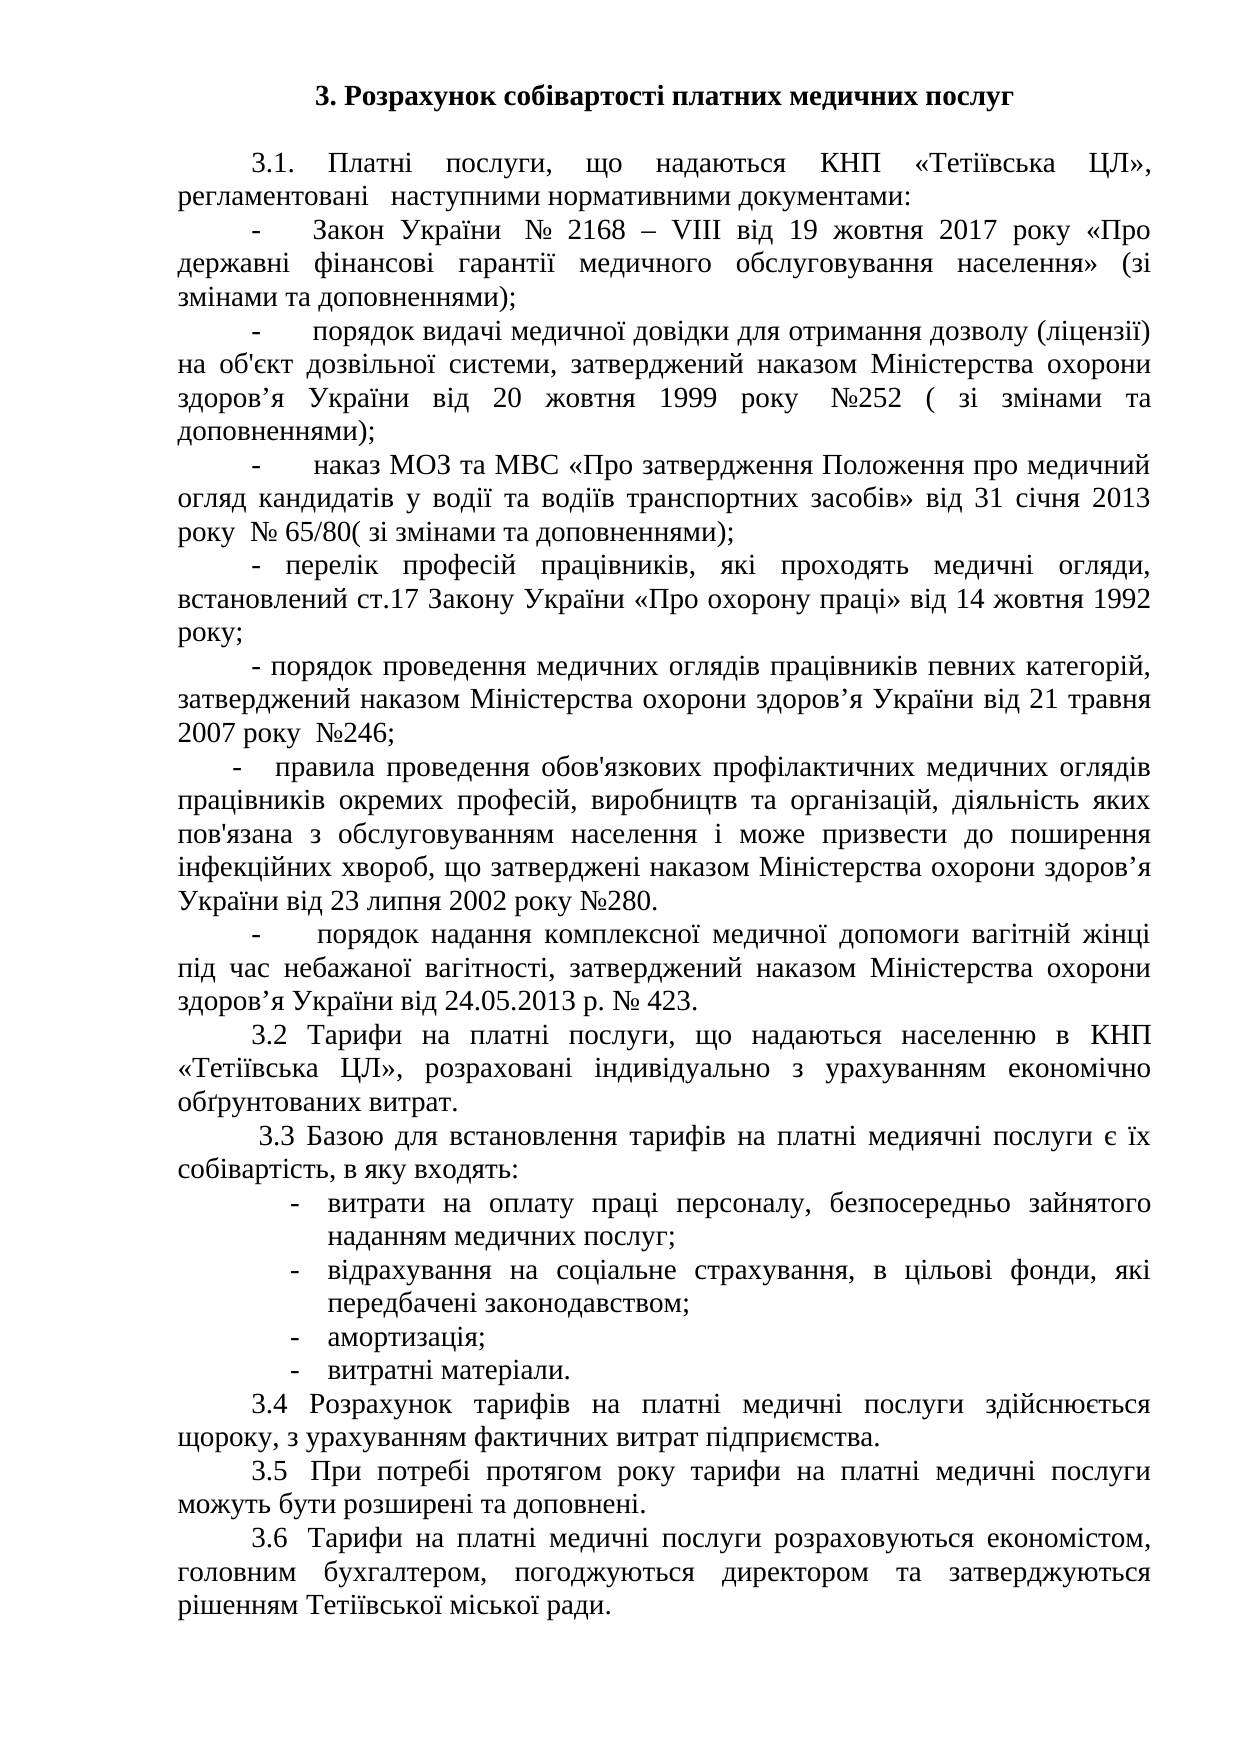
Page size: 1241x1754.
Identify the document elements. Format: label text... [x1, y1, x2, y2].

text - порядок надання комплексної медичної допомоги вагітній жінці під час небажаної вагітності, затверджений наказом Міністерства охорони здоров’я України від 24.05.2013 р. № 423. [177, 916, 1152, 1017]
text 3.3 Базою для встановлення тарифів на платні медиячні послуги є їх собівартість, в яку входять: [177, 1118, 1152, 1185]
text - правила проведення обов'язкових профілактичних медичних оглядів працівників окремих професій, виробництв та організацій, діяльність яких пов'язана з обслуговуванням населення і може призвести до поширення інфекційних хвороб, що затверджені наказом Міністерства охорони здоров’я України від 23 липня 2002 року №280. [177, 749, 1152, 916]
text 3.2 Тарифи на платні послуги, що надаються населенню в КНП «Тетіївська ЦЛ», розраховані індивідуально з урахуванням економічно обґрунтованих витрат. [177, 1017, 1152, 1118]
list витрати на оплату праці персоналу, безпосередньо зайнятого наданням медичних послуг; [290, 1185, 1152, 1252]
list відрахування на соціальне страхування, в цільові фонди, які передбачені законодавством; [290, 1252, 1152, 1319]
list витратні матеріали. [290, 1352, 1152, 1386]
text 3.6 Тарифи на платні медичні послуги розраховуються економістом, головним бухгалтером, погоджуються директором та затверджуються рішенням Тетіївської міської ради. [177, 1520, 1152, 1621]
text 3.1. Платні послуги, що надаються КНП «Тетіївська ЦЛ», регламентовані наступними нормативними документами: [177, 145, 1152, 212]
text 3.4 Розрахунок тарифів на платні медичні послуги здійснюється щороку, з урахуванням фактичних витрат підприємства. [177, 1386, 1152, 1453]
text 3. Розрахунок собівартості платних медичних послуг [177, 78, 1152, 111]
text 3.5 При потребі протягом року тарифи на платні медичні послуги можуть бути розширені та доповнені. [177, 1453, 1152, 1520]
list амортизація; [290, 1319, 1152, 1352]
text - порядок проведення медичних оглядів працівників певних категорій, затверджений наказом Міністерства охорони здоров’я України від 21 травня 2007 року №246; [177, 648, 1152, 749]
text - Закон України № 2168 – VIII від 19 жовтня 2017 року «Про державні фінансові гарантії медичного обслуговування населення» (зі змінами та доповненнями); [177, 212, 1152, 313]
text - перелік професій працівників, які проходять медичні огляди, встановлений ст.17 Закону України «Про охорону праці» від 14 жовтня 1992 року; [177, 547, 1152, 648]
text - порядок видачі медичної довідки для отримання дозволу (ліцензії) на об'єкт дозвільної системи, затверджений наказом Міністерства охорони здоров’я України від 20 жовтня 1999 року №252 ( зі змінами та доповненнями); [177, 313, 1152, 447]
text - наказ МОЗ та МВС «Про затвердження Положення про медичний огляд кандидатів у водії та водіїв транспортних засобів» від 31 січня 2013 року № 65/80( зі змінами та доповненнями); [177, 447, 1152, 547]
